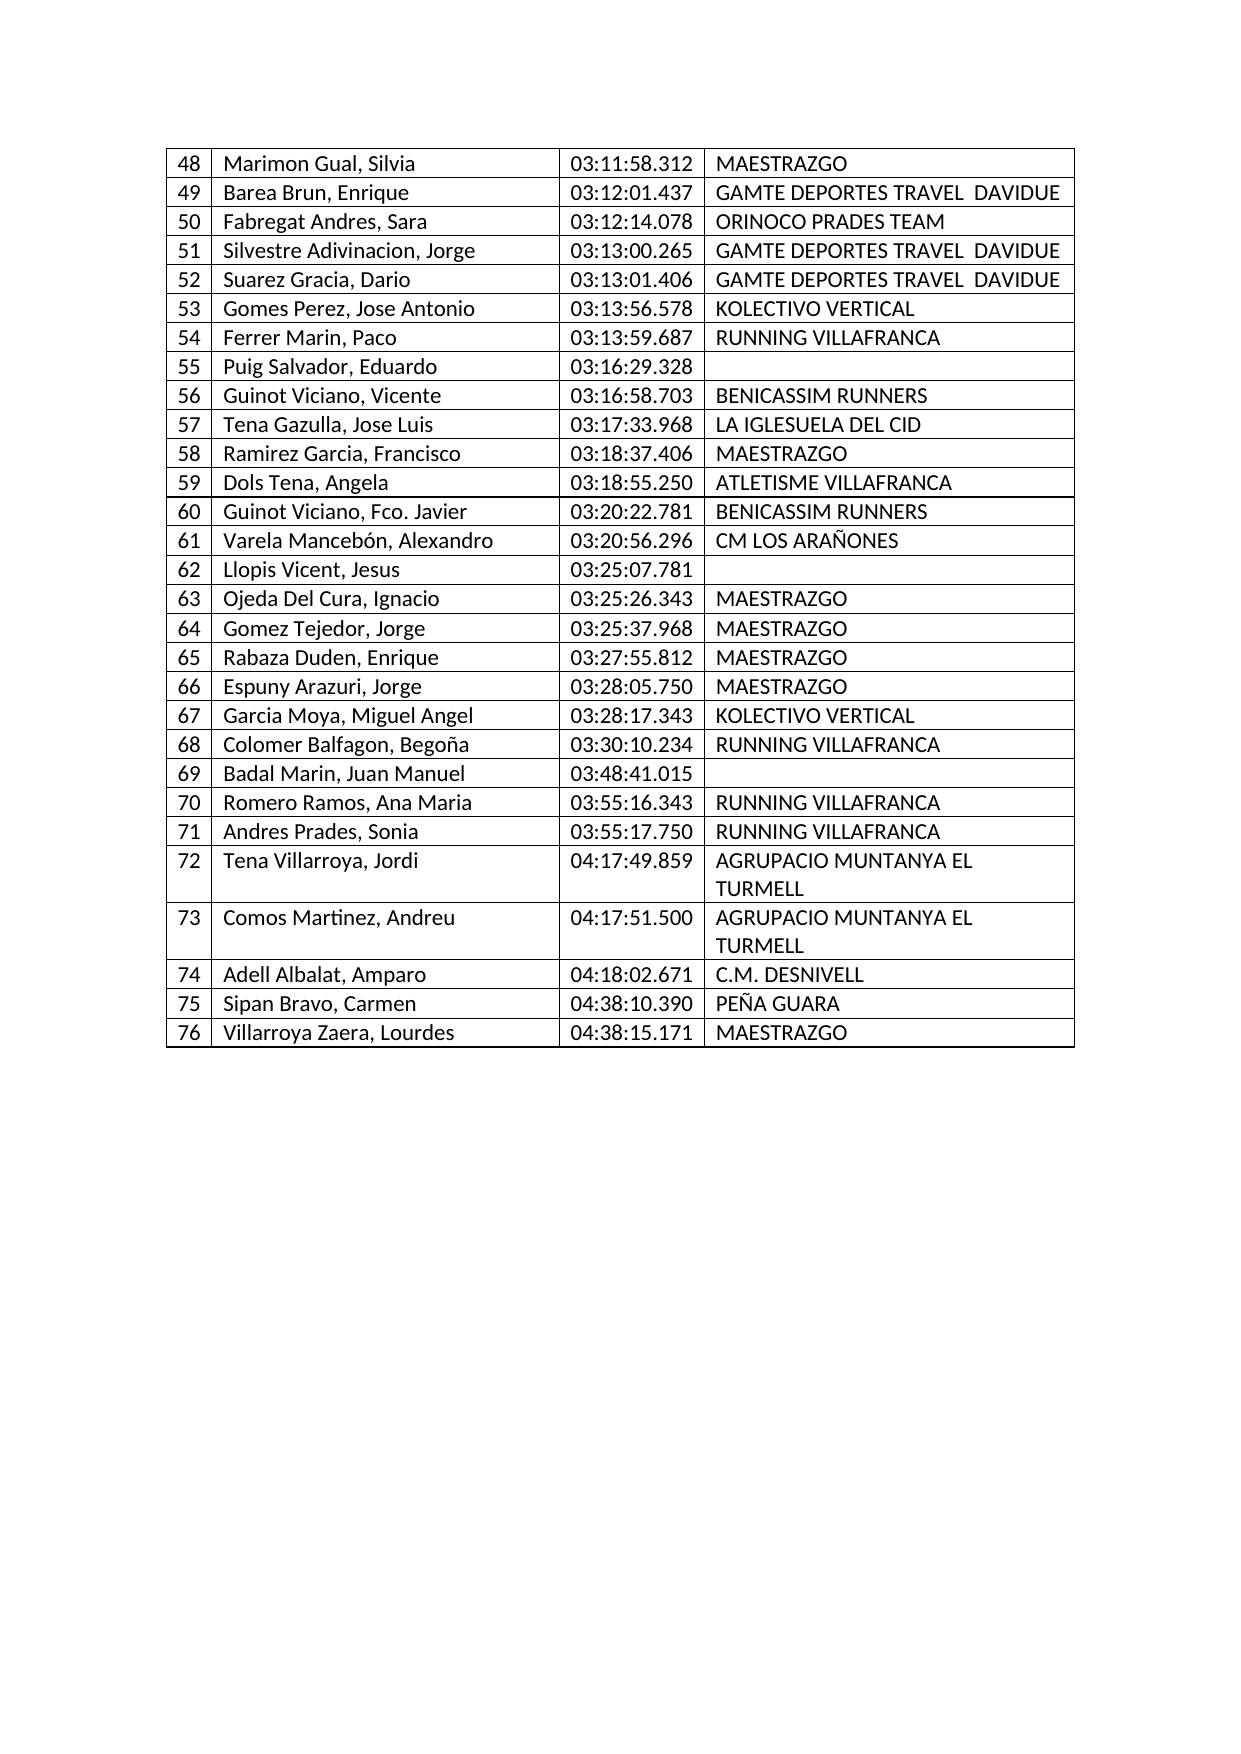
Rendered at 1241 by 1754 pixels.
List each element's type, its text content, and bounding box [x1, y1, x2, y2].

table_cell MAESTRAZGO [705, 1019, 1074, 1046]
table_cell 03:11:58.312 [560, 149, 704, 177]
table_cell 75 [167, 989, 211, 1017]
table_cell Andres Prades, Sonia [212, 817, 559, 845]
table_cell 73 [167, 903, 211, 959]
table_cell 55 [167, 352, 211, 380]
table_cell Tena Villarroya, Jordi [212, 846, 559, 902]
table_cell MAESTRAZGO [705, 585, 1074, 613]
table_cell Gomez Tejedor, Jorge [212, 614, 559, 642]
table_cell [705, 759, 1074, 787]
table_cell 03:18:37.406 [560, 439, 704, 467]
table_cell 65 [167, 643, 211, 671]
table_cell Garcia Moya, Miguel Angel [212, 701, 559, 729]
table_cell 04:17:51.500 [560, 903, 704, 959]
table_cell Badal Marin, Juan Manuel [212, 759, 559, 787]
table_cell Marimon Gual, Silvia [212, 149, 559, 177]
table_cell CM LOS ARAÑONES [705, 526, 1074, 554]
table_cell Rabaza Duden, Enrique [212, 643, 559, 671]
table_cell GAMTE DEPORTES TRAVEL DAVIDUE [705, 236, 1074, 264]
table_cell Ojeda Del Cura, Ignacio [212, 585, 559, 613]
table_cell 72 [167, 846, 211, 902]
table_cell Guinot Viciano, Vicente [212, 381, 559, 409]
table_cell Ferrer Marin, Paco [212, 323, 559, 351]
table_cell 03:20:56.296 [560, 526, 704, 554]
table_cell 63 [167, 585, 211, 613]
table_cell Barea Brun, Enrique [212, 178, 559, 206]
table_cell 61 [167, 526, 211, 554]
table_cell Llopis Vicent, Jesus [212, 556, 559, 583]
table_cell Sipan Bravo, Carmen [212, 989, 559, 1017]
table_cell 53 [167, 294, 211, 322]
table_cell 58 [167, 439, 211, 467]
table_cell ORINOCO PRADES TEAM [705, 207, 1074, 235]
table_cell KOLECTIVO VERTICAL [705, 701, 1074, 729]
table_cell 54 [167, 323, 211, 351]
table_cell 71 [167, 817, 211, 845]
table_cell 49 [167, 178, 211, 206]
table_cell AGRUPACIO MUNTANYA EL TURMELL [705, 903, 1074, 959]
table_cell MAESTRAZGO [705, 149, 1074, 177]
table_cell Guinot Viciano, Fco. Javier [212, 498, 559, 525]
table_cell KOLECTIVO VERTICAL [705, 294, 1074, 322]
table_cell 03:25:37.968 [560, 614, 704, 642]
table_cell 04:38:10.390 [560, 989, 704, 1017]
table_cell RUNNING VILLAFRANCA [705, 788, 1074, 816]
table_cell 03:27:55.812 [560, 643, 704, 671]
table_cell Puig Salvador, Eduardo [212, 352, 559, 380]
table_cell ATLETISME VILLAFRANCA [705, 468, 1074, 496]
table_cell GAMTE DEPORTES TRAVEL DAVIDUE [705, 265, 1074, 293]
table_cell 03:25:26.343 [560, 585, 704, 613]
table_cell 76 [167, 1019, 211, 1046]
table_cell Ramirez Garcia, Francisco [212, 439, 559, 467]
table_cell 48 [167, 149, 211, 177]
table_cell 03:13:00.265 [560, 236, 704, 264]
table_cell Colomer Balfagon, Begoña [212, 730, 559, 758]
table_cell GAMTE DEPORTES TRAVEL DAVIDUE [705, 178, 1074, 206]
table_cell 69 [167, 759, 211, 787]
table_cell 04:18:02.671 [560, 960, 704, 988]
table_cell 67 [167, 701, 211, 729]
table_cell 51 [167, 236, 211, 264]
table_cell Fabregat Andres, Sara [212, 207, 559, 235]
table_cell C.M. DESNIVELL [705, 960, 1074, 988]
table_cell RUNNING VILLAFRANCA [705, 817, 1074, 845]
table_cell 03:28:17.343 [560, 701, 704, 729]
table_cell 03:17:33.968 [560, 410, 704, 438]
table_cell Espuny Arazuri, Jorge [212, 672, 559, 700]
table_cell Romero Ramos, Ana Maria [212, 788, 559, 816]
table_cell Villarroya Zaera, Lourdes [212, 1019, 559, 1046]
table_cell MAESTRAZGO [705, 672, 1074, 700]
table_cell 57 [167, 410, 211, 438]
table_cell 59 [167, 468, 211, 496]
table_cell 03:13:56.578 [560, 294, 704, 322]
table_cell 03:12:14.078 [560, 207, 704, 235]
table_cell 03:16:58.703 [560, 381, 704, 409]
table_cell Gomes Perez, Jose Antonio [212, 294, 559, 322]
table_cell Comos Martinez, Andreu [212, 903, 559, 959]
table_cell RUNNING VILLAFRANCA [705, 323, 1074, 351]
table_cell BENICASSIM RUNNERS [705, 498, 1074, 525]
table_cell 03:48:41.015 [560, 759, 704, 787]
table_cell 64 [167, 614, 211, 642]
table_cell Dols Tena, Angela [212, 468, 559, 496]
table_cell MAESTRAZGO [705, 643, 1074, 671]
table_cell Varela Mancebón, Alexandro [212, 526, 559, 554]
table_cell 03:20:22.781 [560, 498, 704, 525]
table_cell 66 [167, 672, 211, 700]
table_cell [705, 352, 1074, 380]
table_cell MAESTRAZGO [705, 614, 1074, 642]
table_cell 03:12:01.437 [560, 178, 704, 206]
table_cell 50 [167, 207, 211, 235]
table_cell 03:13:59.687 [560, 323, 704, 351]
table_cell PEÑA GUARA [705, 989, 1074, 1017]
table_cell BENICASSIM RUNNERS [705, 381, 1074, 409]
table_cell Silvestre Adivinacion, Jorge [212, 236, 559, 264]
table_cell 70 [167, 788, 211, 816]
table_cell [705, 556, 1074, 583]
table_cell 03:18:55.250 [560, 468, 704, 496]
table_cell 03:55:17.750 [560, 817, 704, 845]
table_cell RUNNING VILLAFRANCA [705, 730, 1074, 758]
table_cell LA IGLESUELA DEL CID [705, 410, 1074, 438]
table_cell Suarez Gracia, Dario [212, 265, 559, 293]
table_cell 04:17:49.859 [560, 846, 704, 902]
table_cell 68 [167, 730, 211, 758]
table_cell Tena Gazulla, Jose Luis [212, 410, 559, 438]
table_cell 03:55:16.343 [560, 788, 704, 816]
table_cell 60 [167, 498, 211, 525]
table_cell 52 [167, 265, 211, 293]
table_cell 03:30:10.234 [560, 730, 704, 758]
table_cell 04:38:15.171 [560, 1019, 704, 1046]
table_cell Adell Albalat, Amparo [212, 960, 559, 988]
table_cell 03:28:05.750 [560, 672, 704, 700]
table_cell MAESTRAZGO [705, 439, 1074, 467]
table_cell 56 [167, 381, 211, 409]
table_cell 03:13:01.406 [560, 265, 704, 293]
table_cell AGRUPACIO MUNTANYA EL TURMELL [705, 846, 1074, 902]
table_cell 62 [167, 556, 211, 583]
table_cell 03:25:07.781 [560, 556, 704, 583]
table_cell 74 [167, 960, 211, 988]
table_cell 03:16:29.328 [560, 352, 704, 380]
